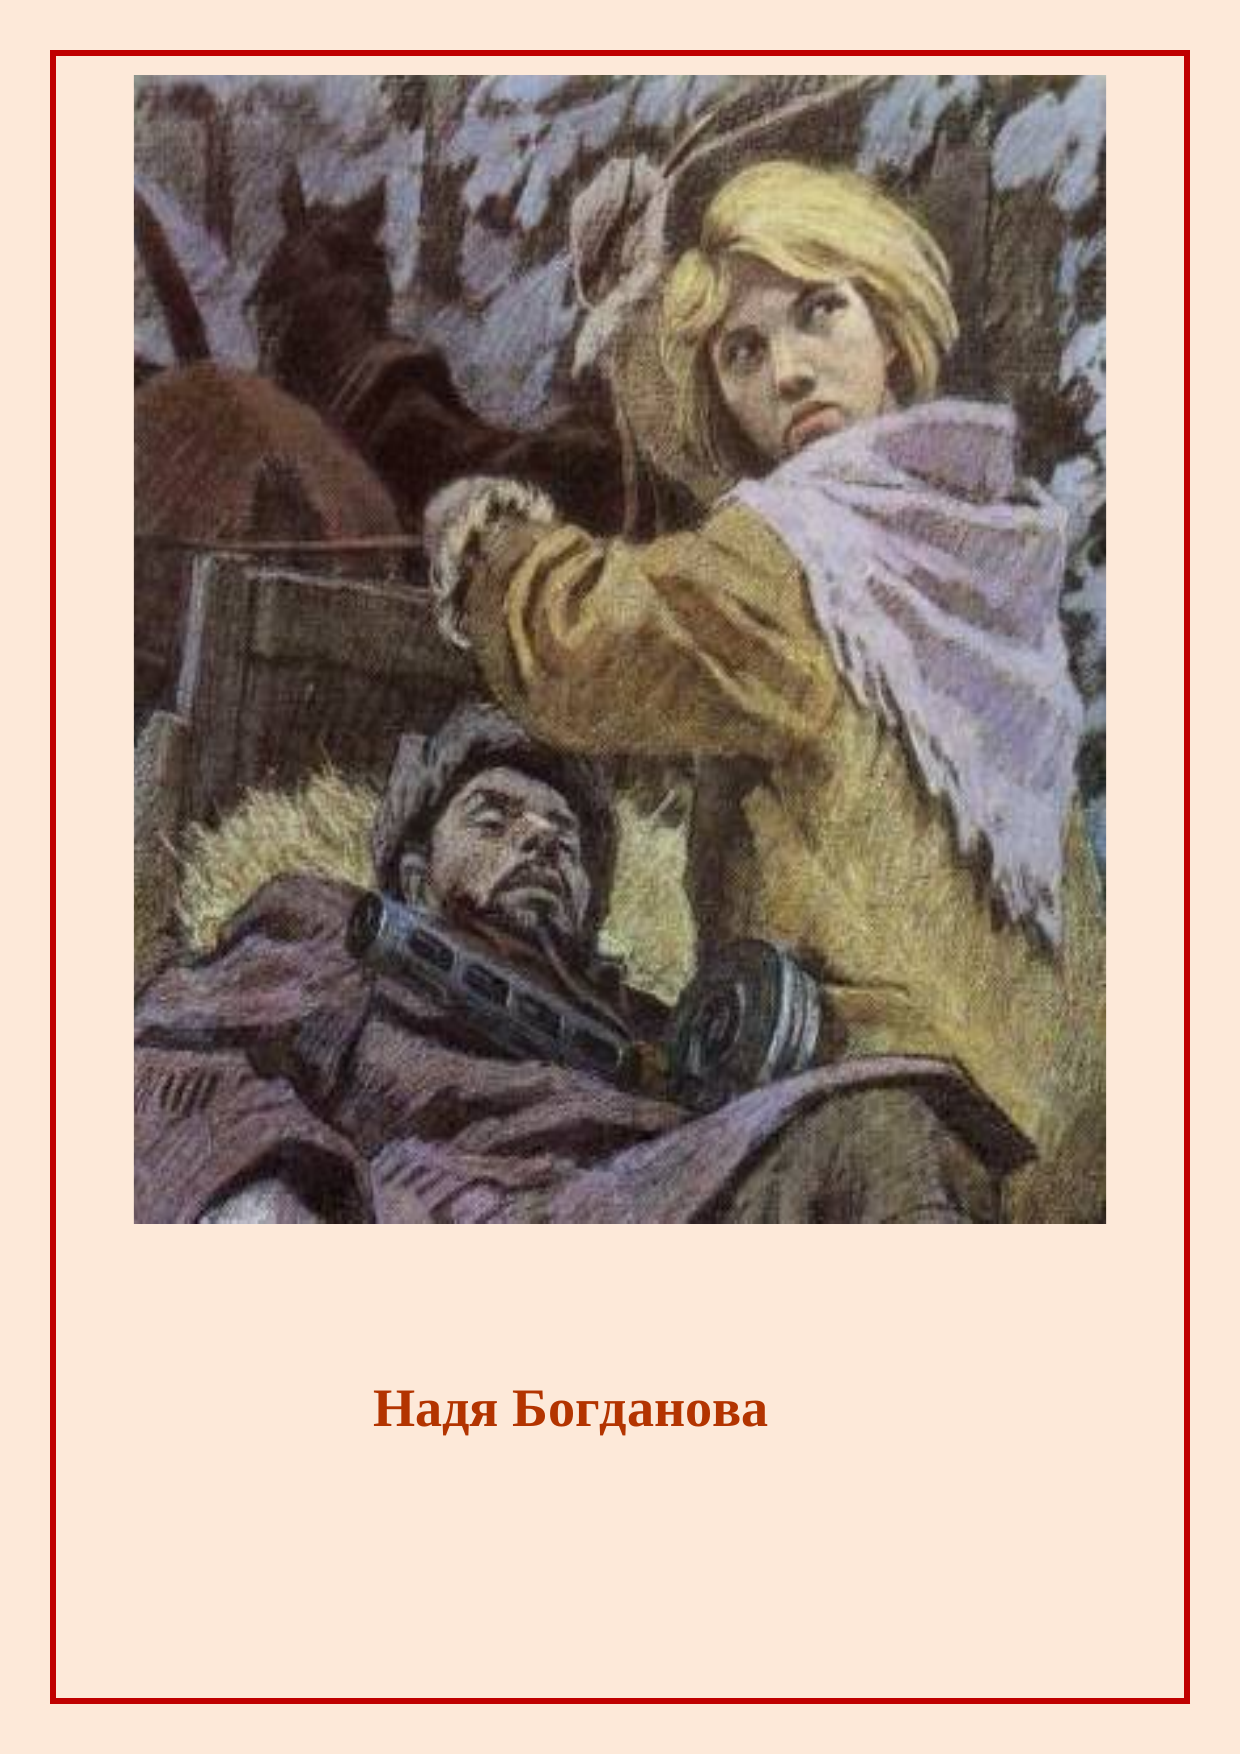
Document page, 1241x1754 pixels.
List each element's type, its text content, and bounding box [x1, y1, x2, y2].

picture [133, 75, 1107, 1224]
text Надя Богданова [75, 1375, 1165, 1438]
